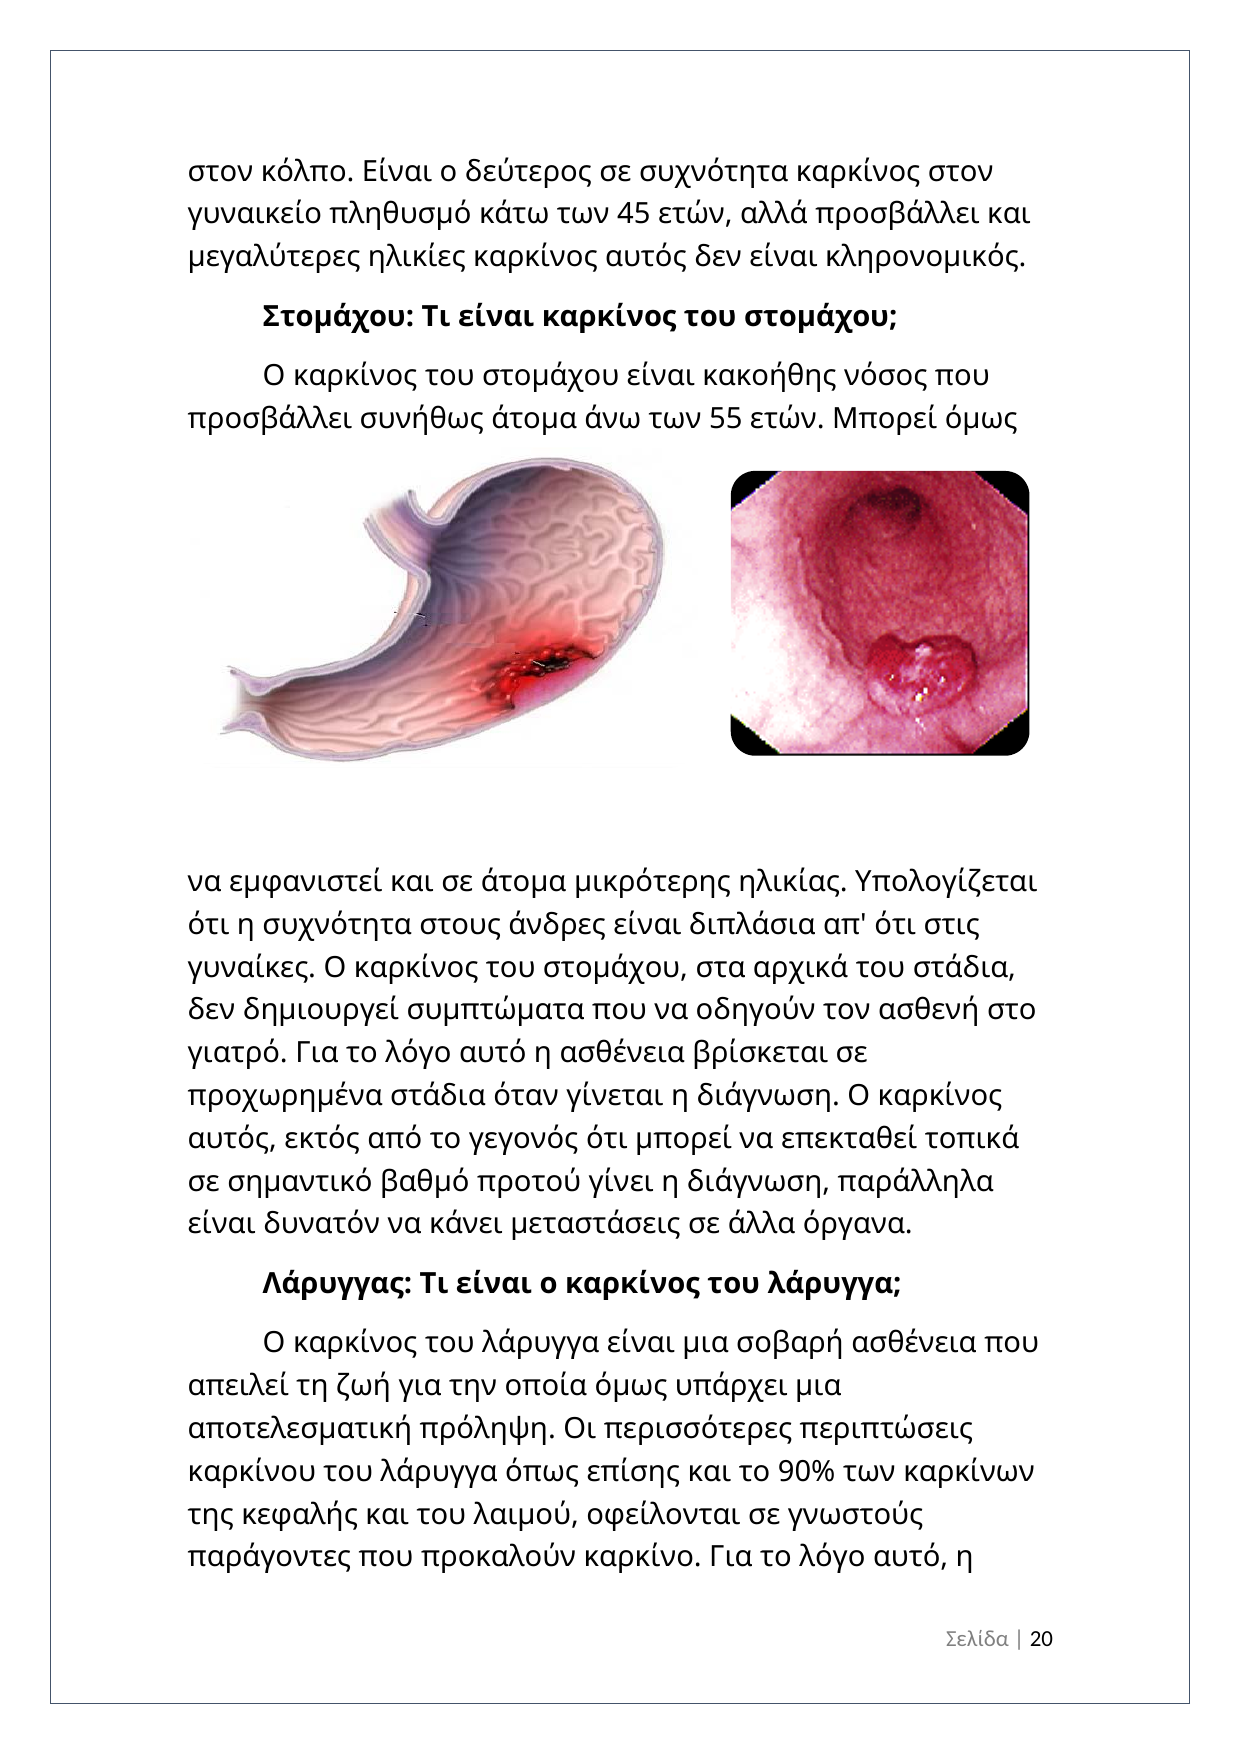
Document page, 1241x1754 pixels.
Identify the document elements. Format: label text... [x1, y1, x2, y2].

text Λάρυγγας: Τι είναι ο καρκίνος του λάρυγγα; [187, 1262, 1053, 1302]
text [187, 150, 1053, 275]
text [187, 1322, 1053, 1575]
picture [190, 447, 699, 768]
text Στομάχου: Τι είναι καρκίνος του στομάχου; [187, 295, 1053, 335]
picture [730, 470, 1030, 756]
